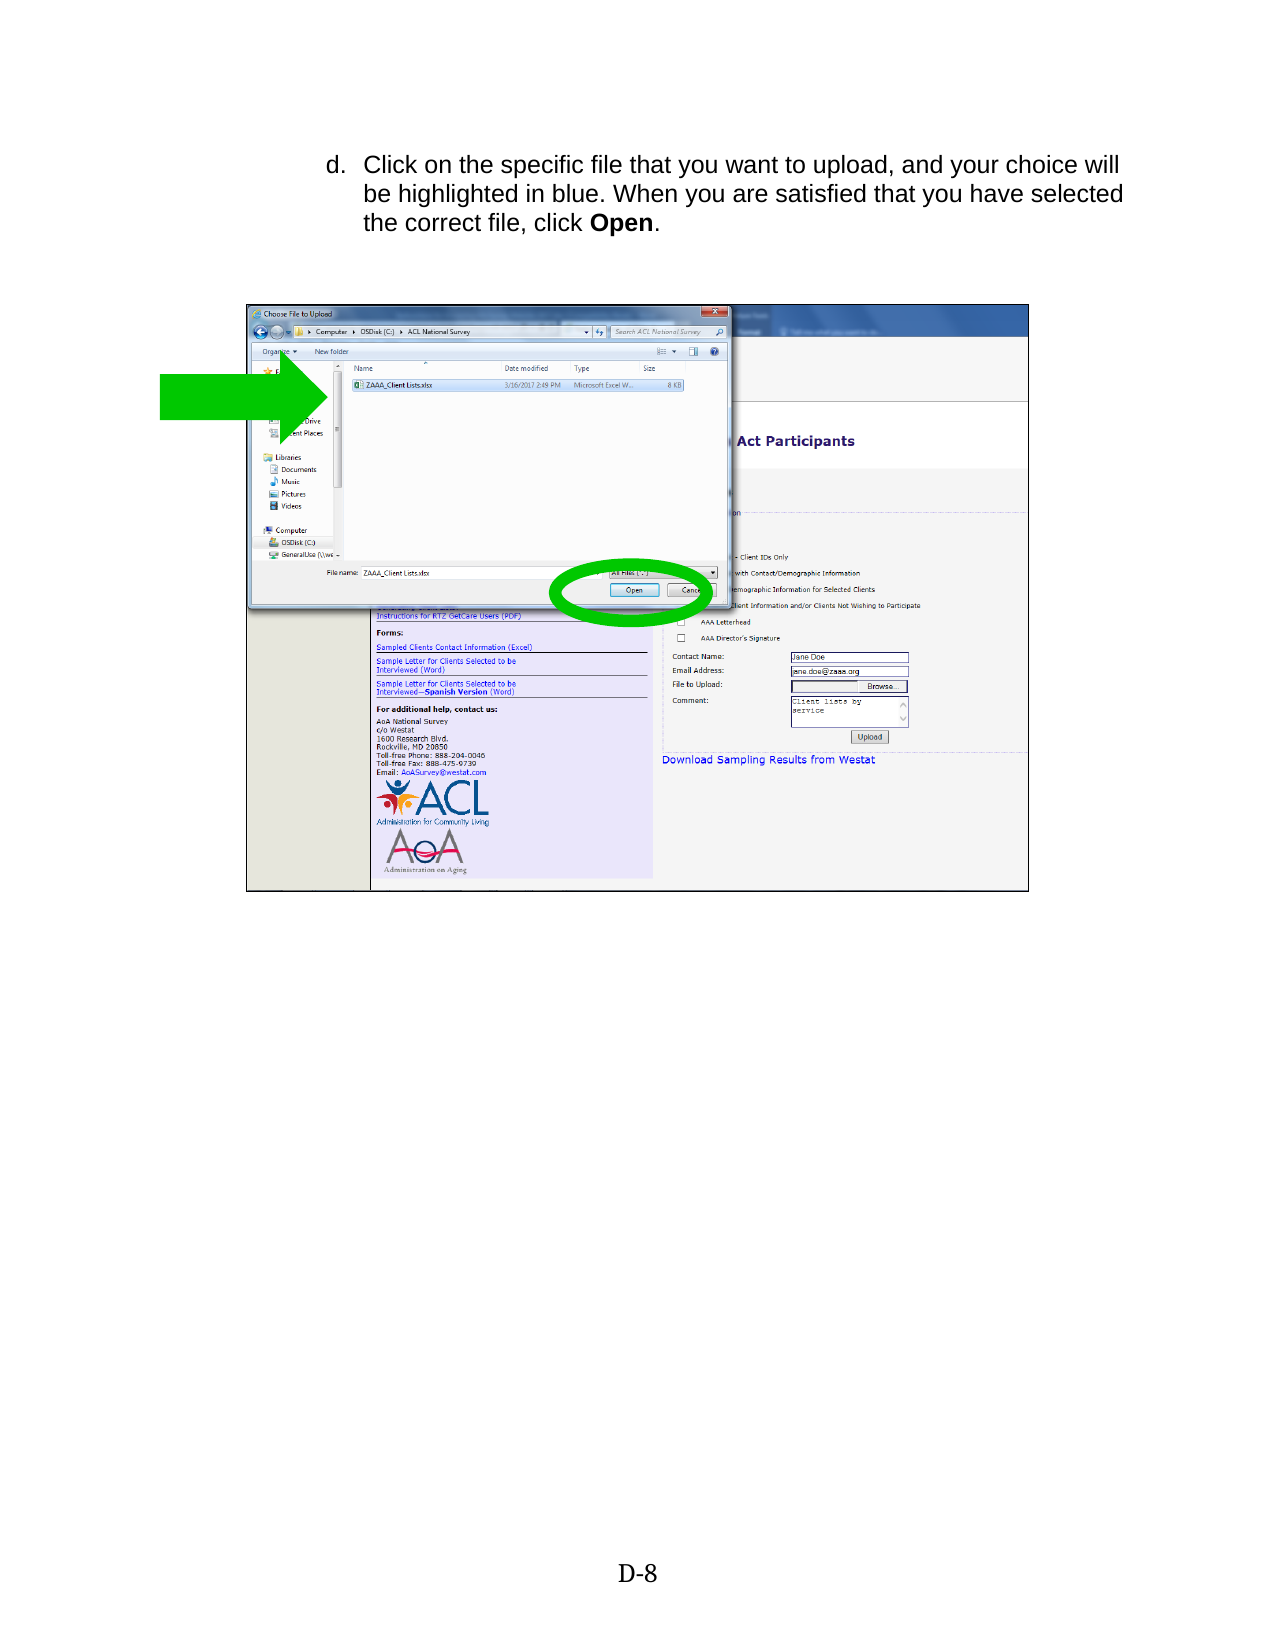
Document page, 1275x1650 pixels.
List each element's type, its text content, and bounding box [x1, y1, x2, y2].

picture [247, 305, 1028, 891]
list Click on the specific file that you want to upload, and your choice will be highlighted in blue. When you are satisfied that you have selected the correct file, click Open. [326, 150, 1137, 236]
